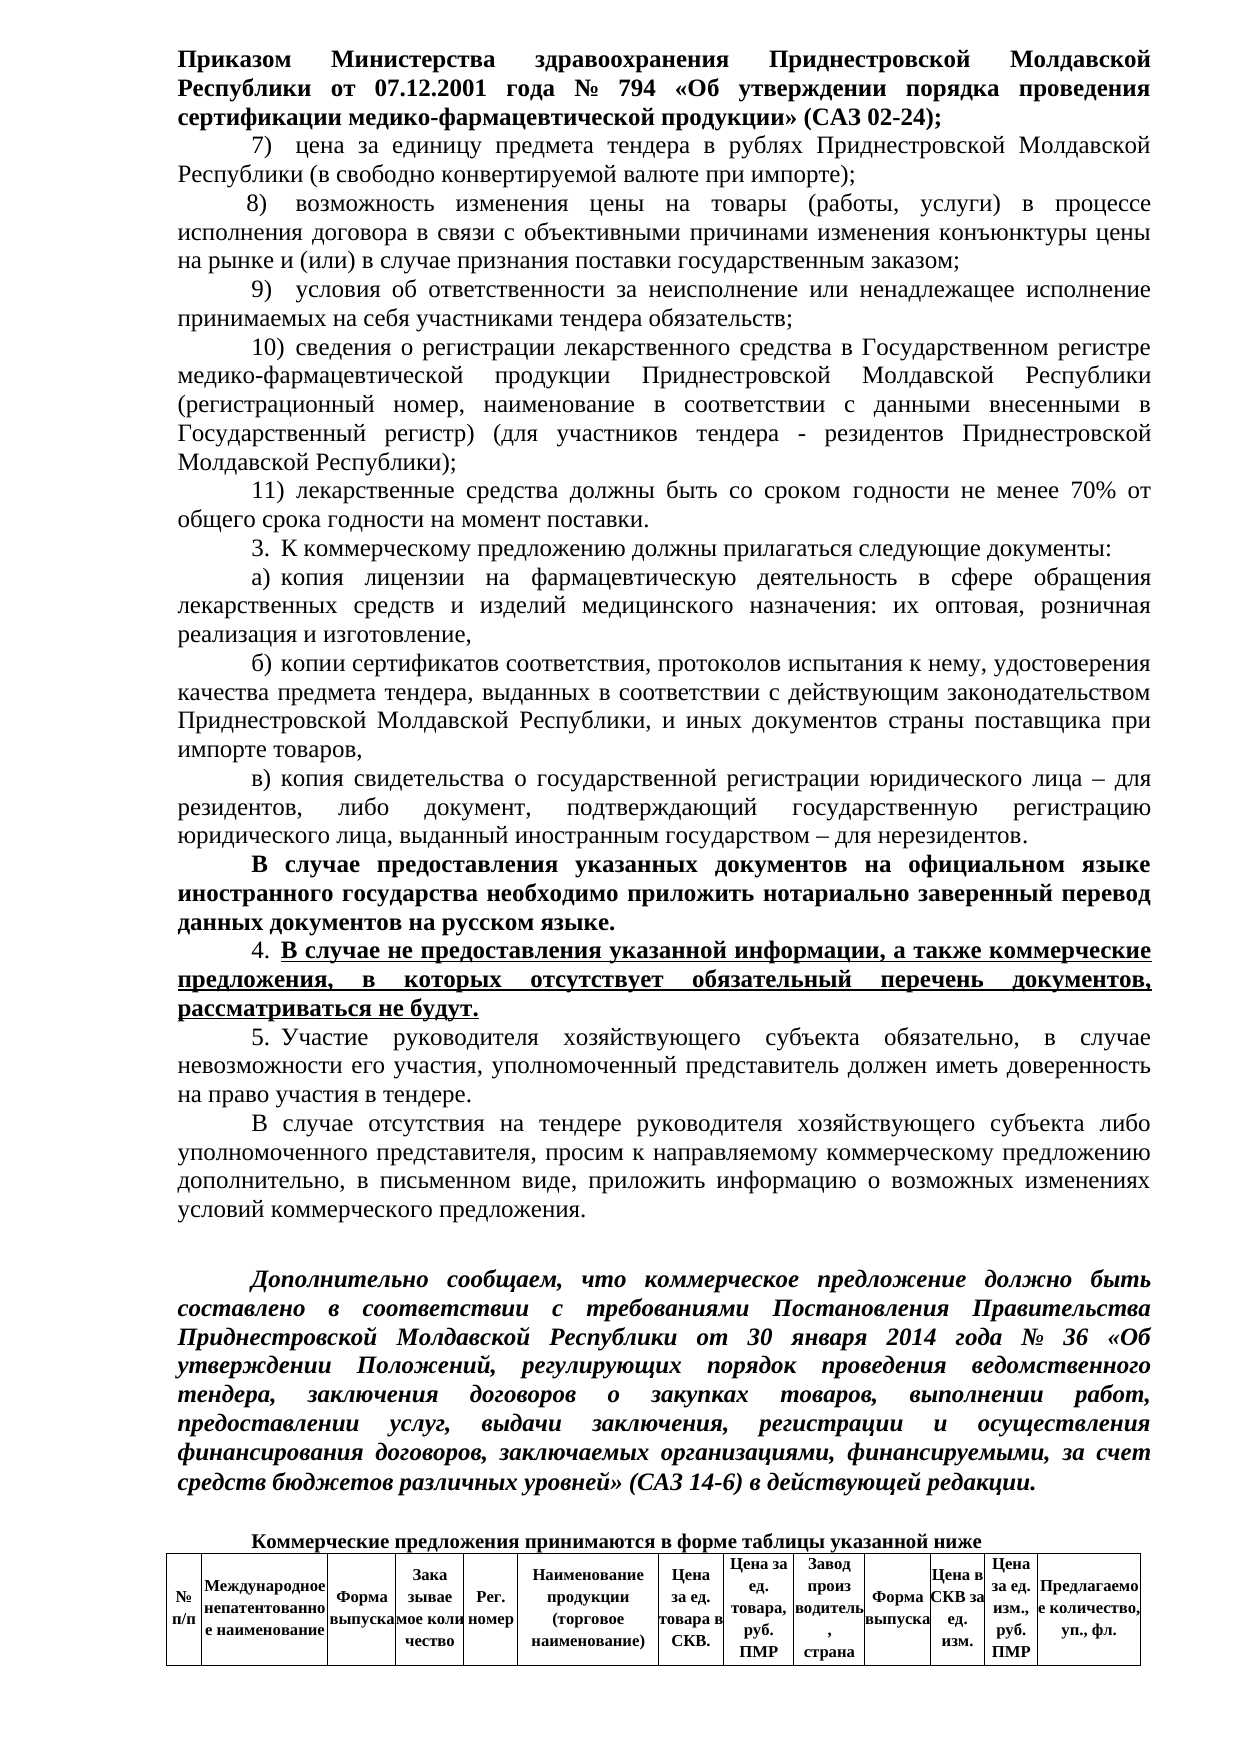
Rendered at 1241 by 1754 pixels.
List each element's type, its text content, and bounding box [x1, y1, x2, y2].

list Участие руководителя хозяйствующего субъекта обязательно, в случае невозможности его участия, уполномоченный представитель должен иметь доверенность на право участия в тендере. [177, 1022, 1152, 1108]
table_header Завод произ водитель, страна [794, 1554, 864, 1664]
text 10) сведения о регистрации лекарственного средства в Государственном регистре медико-фармацевтической продукции Приднестровской Молдавской Республики (регистрационный номер, наименование в соответствии с данными внесенными в Государственный регистр) (для участников тендера - резидентов Приднестровской Молдавской Республики); [177, 332, 1152, 476]
text Дополнительно сообщаем, что коммерческое предложение должно быть составлено в соответствии с требованиями Постановления Правительства Приднестровской Молдавской Республики от 30 января 2014 года № 36 «Об утверждении Положений, регулирующих порядок проведения ведомственного тендера, заключения договоров о закупках товаров, выполнении работ, предоставлении услуг, выдачи заключения, регистрации и осуществления финансирования договоров, заключаемых организациями, финансируемыми, за счет средств бюджетов различных уровней» (САЗ 14-6) в действующей редакции. [177, 1264, 1152, 1496]
table_header Цена за ед. товара, руб. ПМР [724, 1554, 793, 1664]
table_header Цена за ед. изм., руб. ПМР [985, 1554, 1037, 1664]
text В случае предоставления указанных документов на официальном языке иностранного государства необходимо приложить нотариально заверенный перевод данных документов на русском языке. [177, 849, 1152, 936]
text в) копия свидетельства о государственной регистрации юридического лица – для резидентов, либо документ, подтверждающий государственную регистрацию юридического лица, выданный иностранным государством – для нерезидентов. [177, 763, 1152, 849]
table_header Форма выпуска [328, 1554, 395, 1664]
text Коммерческие предложения принимаются в форме таблицы указанной ниже [177, 1529, 1152, 1553]
table_header Форма выпуска [865, 1554, 930, 1664]
table_header № п/п [167, 1554, 201, 1664]
text 7) цена за единицу предмета тендера в рублях Приднестровской Молдавской Республики (в свободно конвертируемой валюте при импорте); [177, 131, 1152, 188]
table_header Цена за ед. товара в СКВ. [659, 1554, 723, 1664]
list К коммерческому предложению должны прилагаться следующие документы: [177, 533, 1152, 562]
text 9) условия об ответственности за неисполнение или ненадлежащее исполнение принимаемых на себя участниками тендера обязательств; [177, 274, 1152, 332]
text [177, 44, 1152, 131]
table_header Зака зывае мое коли чество [396, 1554, 463, 1664]
list В случае не предоставления указанной информации, а также коммерческие предложения, в которых отсутствует обязательный перечень документов, рассматриваться не будут. [177, 990, 1152, 1022]
text 8) возможность изменения цены на товары (работы, услуги) в процессе исполнения договора в связи с объективными причинами изменения конъюнктуры цены на рынке и (или) в случае признания поставки государственным заказом; [177, 188, 1152, 274]
text б) копии сертификатов соответствия, протоколов испытания к нему, удостоверения качества предмета тендера, выданных в соответствии с действующим законодательством Приднестровской Молдавской Республики, и иных документов страны поставщика при импорте товаров, [177, 648, 1152, 763]
text 11) лекарственные средства должны быть со сроком годности не менее 70% от общего срока годности на момент поставки. [177, 476, 1152, 533]
table_header Предлагаемое количество, уп., фл. [1038, 1554, 1140, 1664]
table_header Цена в СКВ за ед. изм. [931, 1554, 984, 1664]
text В случае отсутствия на тендере руководителя хозяйствующего субъекта либо уполномоченного представителя, просим к направляемому коммерческому предложению дополнительно, в письменном виде, приложить информацию о возможных изменениях условий коммерческого предложения. [177, 1108, 1152, 1223]
list В случае не предоставления указанной информации, а также коммерческие предложения, в которых отсутствует обязательный перечень документов, рассматриваться не будут. [177, 936, 1152, 989]
text а) копия лицензии на фармацевтическую деятельность в сфере обращения лекарственных средств и изделий медицинского назначения: их оптовая, розничная реализация и изготовление, [177, 562, 1152, 648]
table_header Рег. номер [464, 1554, 517, 1664]
table_header Наименование продукции (торговое наименование) [518, 1554, 658, 1664]
table_header Международное непатентованное наименование [202, 1554, 327, 1664]
